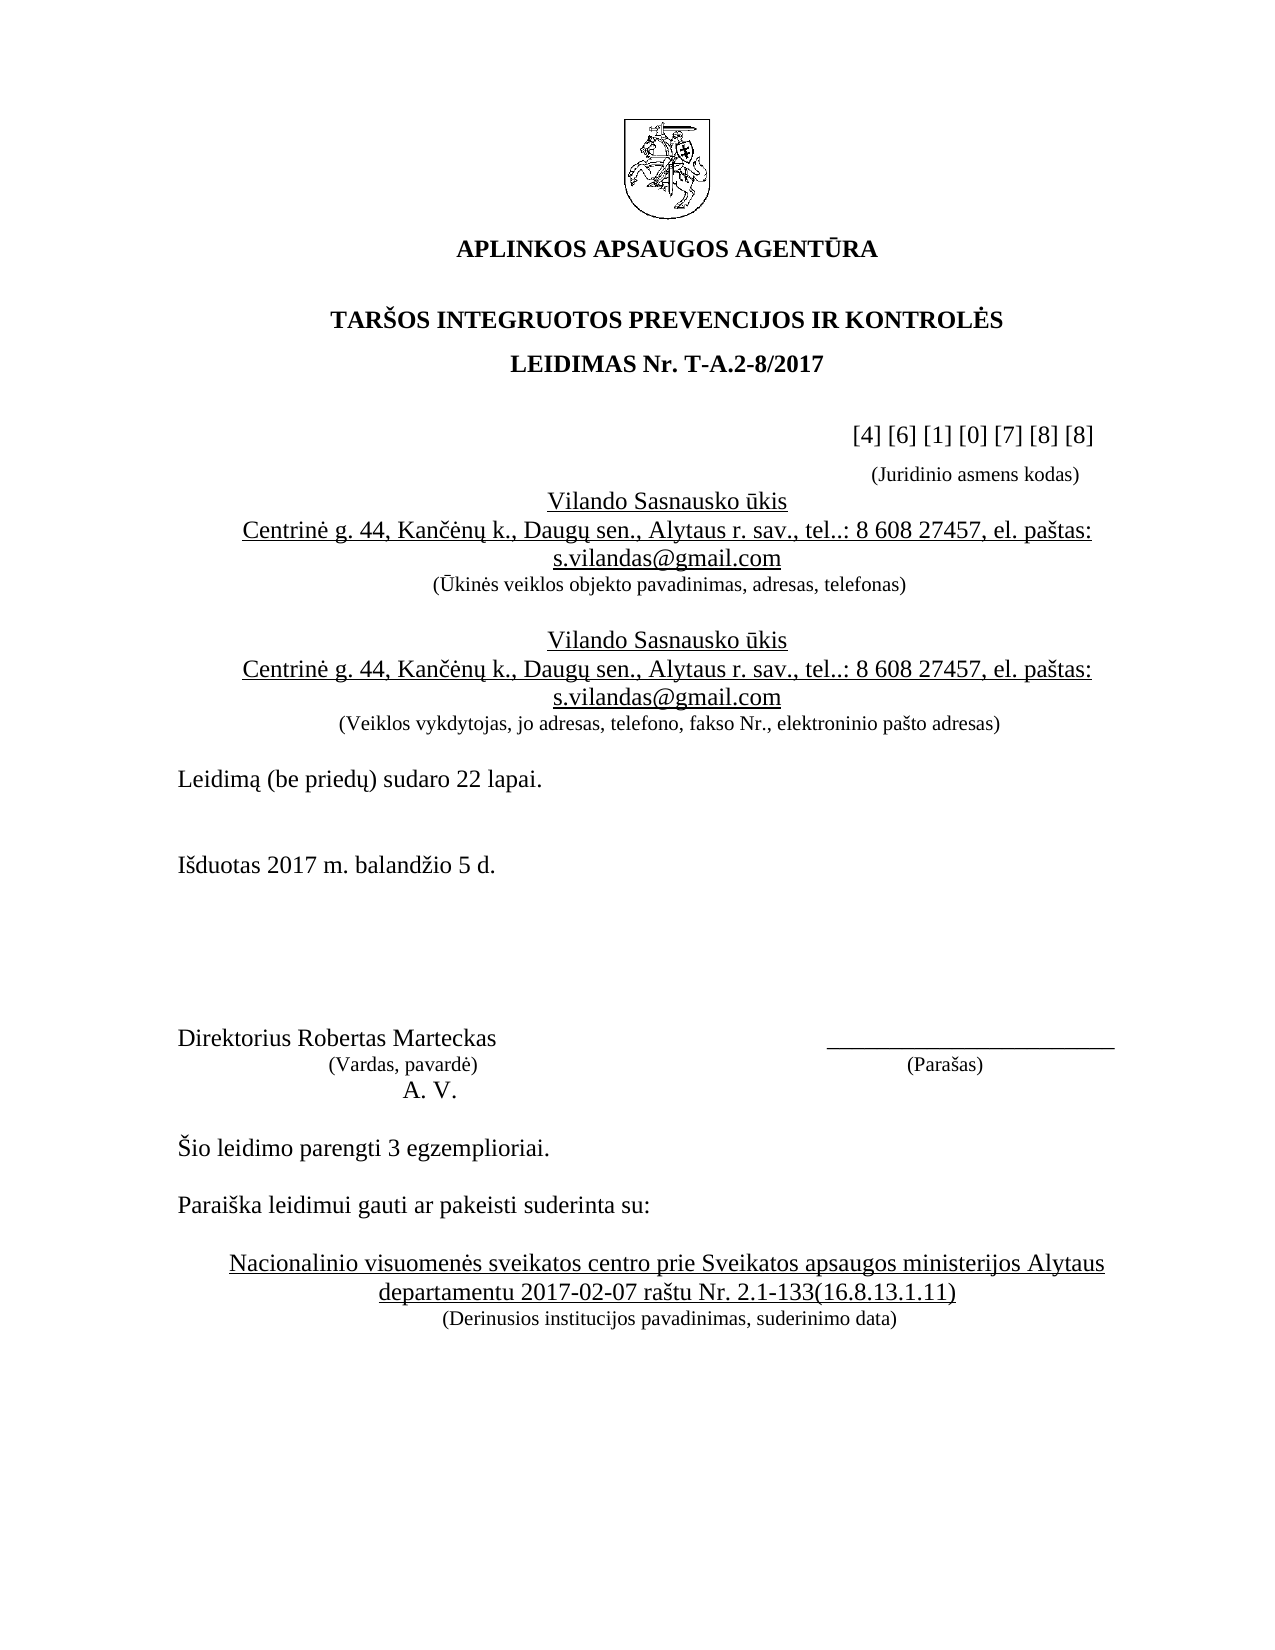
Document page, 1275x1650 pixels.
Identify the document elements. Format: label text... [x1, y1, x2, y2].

text (Derinusios institucijos pavadinimas, suderinimo data) [177, 1306, 1157, 1330]
text Centrinė g. 44, Kančėnų k., Daugų sen., Alytaus r. sav., tel..: 8 608 27457, el. paštas: s.vilandas@gmail.com [177, 654, 1157, 711]
text Išduotas 2017 m. balandžio 5 d. [177, 850, 1157, 879]
text Direktorius Robertas Marteckas _______________________ [177, 1023, 1157, 1052]
text (Veiklos vykdytojas, jo adresas, telefono, fakso Nr., elektroninio pašto adresas) [177, 711, 1157, 735]
text Paraiška leidimui gauti ar pakeisti suderinta su: [177, 1191, 1157, 1219]
text [4] [6] [1] [0] [7] [8] [8] [777, 411, 1157, 448]
text A. V. [177, 1076, 1157, 1104]
text Vilando Sasnausko ūkis [177, 486, 1157, 515]
text Vilando Sasnausko ūkis [177, 625, 1157, 654]
text (Vardas, pavardė) (Parašas) [177, 1052, 1157, 1076]
text Nacionalinio visuomenės sveikatos centro prie Sveikatos apsaugos ministerijos Alytaus departamentu 2017-02-07 raštu Nr. 2.1-133(16.8.13.1.11) [177, 1248, 1157, 1306]
text Centrinė g. 44, Kančėnų k., Daugų sen., Alytaus r. sav., tel..: 8 608 27457, el. paštas: s.vilandas@gmail.com [177, 515, 1157, 572]
text (Ūkinės veiklos objekto pavadinimas, adresas, telefonas) [177, 572, 1157, 596]
text Šio leidimo parengti 3 egzemplioriai. [177, 1133, 1157, 1162]
text (Juridinio asmens kodas) [177, 448, 1157, 486]
text APLINKOS APSAUGOS AGENTŪRA [177, 234, 1157, 262]
picture [623, 117, 711, 220]
text TARŠOS INTEGRUOTOS PREVENCIJOS IR KONTROLĖS [177, 306, 1157, 334]
text Leidimą (be priedų) sudaro 22 lapai. [177, 764, 1157, 793]
text LEIDIMAS Nr. T-A.2-8/2017 [177, 349, 1157, 377]
